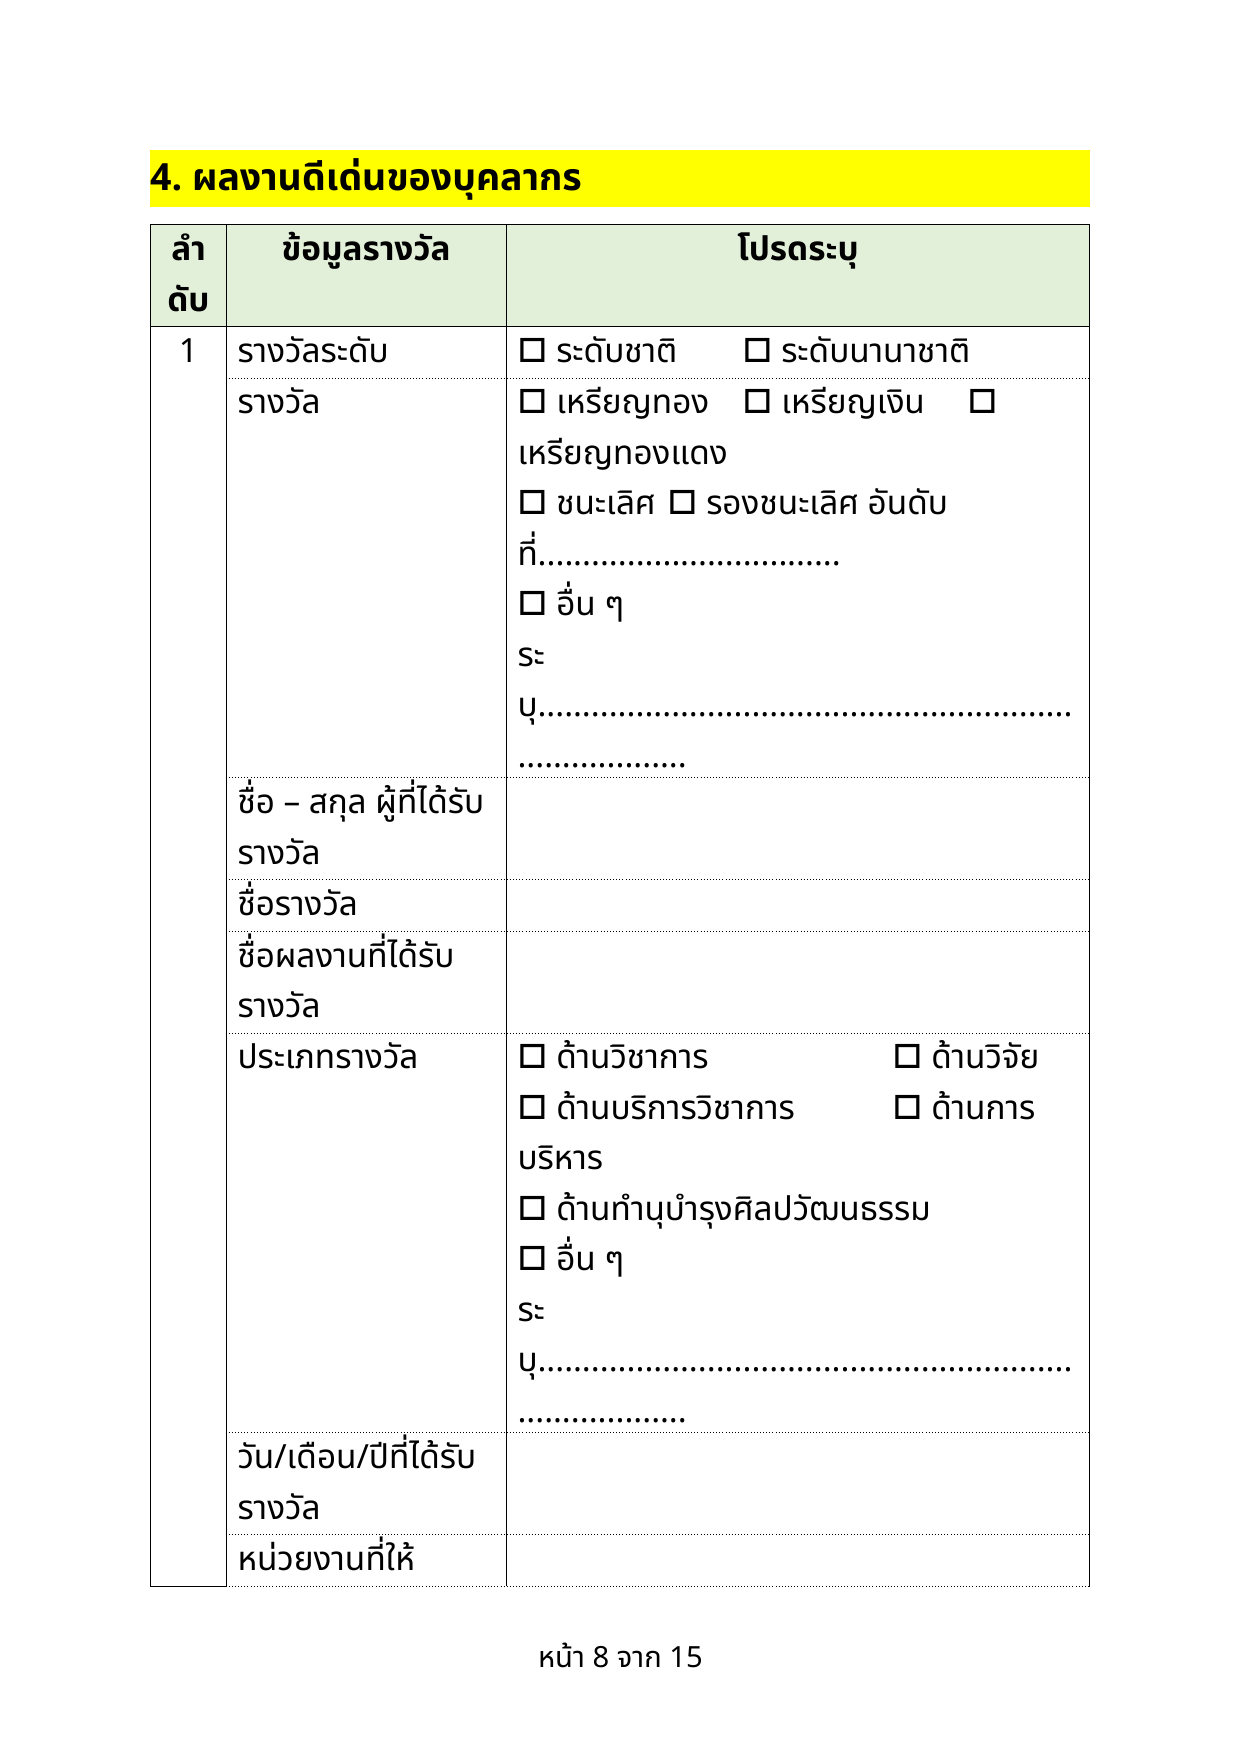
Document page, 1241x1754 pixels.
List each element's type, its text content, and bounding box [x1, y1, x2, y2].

table_cell ชื่อรางวัล [227, 879, 506, 931]
table_cell ชื่อ – สกุล ผู้ที่ได้รับรางวัล [227, 777, 506, 879]
table_cell ด้านวิชาการ ด้านวิจัย ด้านบริการวิชาการ ด้านการบริหาร ด้านทำนุบำรุงศิลปวัฒนธรรม อื่น ๆ ระบุ............................................................................... [507, 1033, 1089, 1432]
table_cell ระดับชาติ ระดับนานาชาติ [507, 327, 1089, 377]
table_cell เหรียญทอง เหรียญเงิน เหรียญทองแดง ชนะเลิศ รองชนะเลิศ อันดับที่.................................. อื่น ๆ ระบุ............................................................................... [507, 378, 1089, 777]
table_header โปรดระบุ [507, 225, 1089, 326]
table_header ข้อมูลรางวัล [227, 225, 506, 326]
table_cell ประเภทรางวัล [227, 1033, 506, 1432]
table_cell วัน/เดือน/ปีที่ได้รับรางวัล [227, 1432, 506, 1534]
table_cell [507, 879, 1089, 931]
table_cell รางวัล [227, 378, 506, 777]
table_cell [507, 1534, 1089, 1586]
table_cell ชื่อผลงานที่ได้รับรางวัล [227, 931, 506, 1032]
table_cell [507, 1432, 1089, 1534]
text 4. ผลงานดีเด่นของบุคลากร [150, 150, 1090, 207]
table_cell รางวัลระดับ [227, 327, 506, 377]
table_cell [507, 777, 1089, 879]
table_cell 1 [151, 327, 226, 1586]
table_cell หน่วยงานที่ให้รางวัล [227, 1534, 506, 1586]
table_cell [507, 931, 1089, 1032]
table_header ลำดับ [151, 225, 226, 326]
